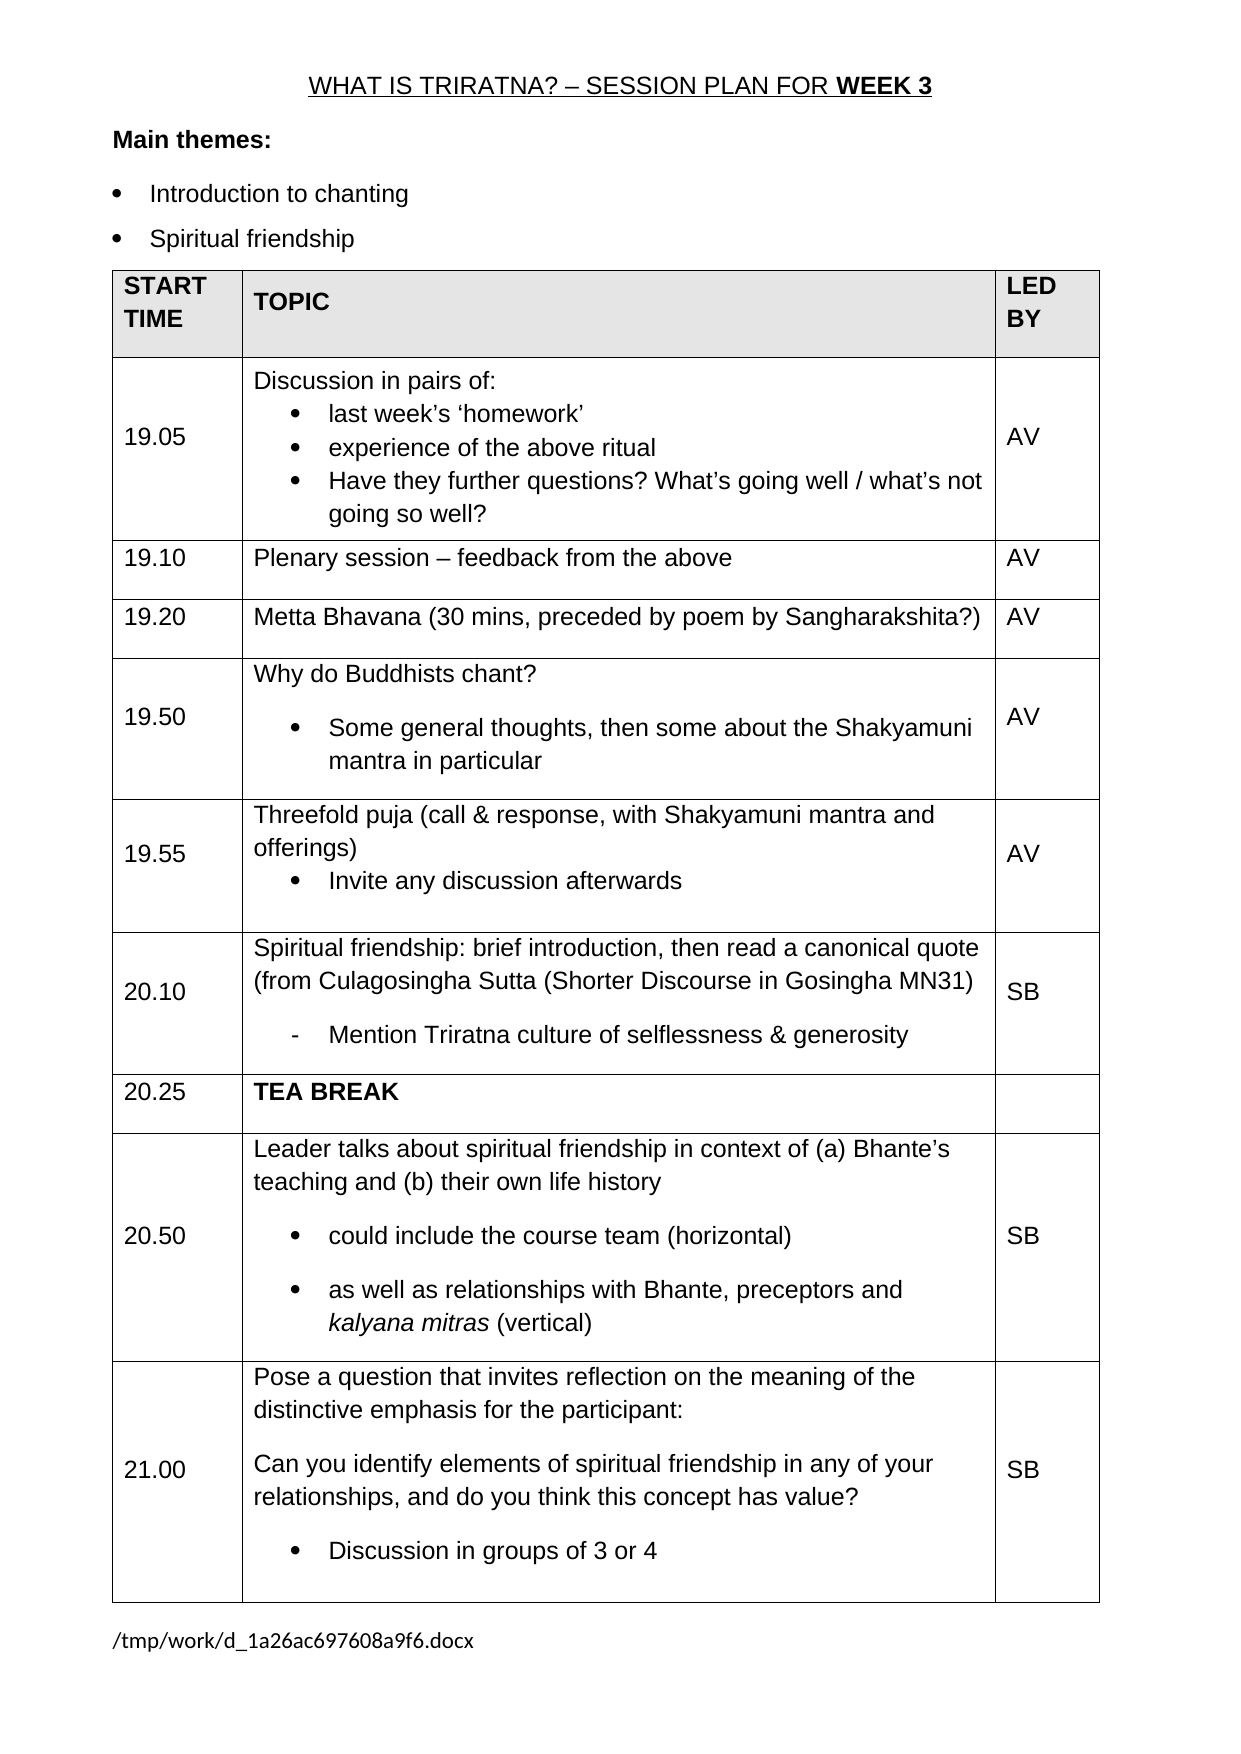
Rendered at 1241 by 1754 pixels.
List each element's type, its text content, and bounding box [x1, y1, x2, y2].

table_cell 20.25 [113, 1075, 242, 1133]
text Main themes: [112, 125, 1128, 153]
table_cell 19.55 [113, 800, 242, 932]
table_cell AV [996, 541, 1099, 598]
table_cell 19.20 [113, 600, 242, 658]
table_header START TIME [113, 271, 242, 357]
table_cell Why do Buddhists chant? Some general thoughts, then some about the Shakyamuni mantra in particular [243, 659, 995, 799]
table_cell 20.50 [113, 1134, 242, 1361]
table_cell 21.00 [113, 1362, 242, 1602]
table_cell AV [996, 800, 1099, 932]
table_header TOPIC [243, 271, 995, 357]
table_cell Discussion in pairs of: last week’s ‘homework’ experience of the above ritual Have they further questions? What’s going well / what’s not going so well? [243, 358, 995, 539]
list Introduction to chanting [112, 178, 1128, 207]
table_cell Spiritual friendship: brief introduction, then read a canonical quote (from Culagosingha Sutta (Shorter Discourse in Gosingha MN31) Mention Triratna culture of selflessness & generosity [243, 933, 995, 1074]
list Spiritual friendship [112, 224, 1128, 253]
table_cell SB [996, 1362, 1099, 1602]
table_cell 19.10 [113, 541, 242, 598]
table_cell AV [996, 358, 1099, 539]
table_cell Leader talks about spiritual friendship in context of (a) Bhante’s teaching and (b) their own life history could include the course team (horizontal) as well as relationships with Bhante, preceptors and kalyana mitras (vertical) [243, 1134, 995, 1361]
table_cell TEA BREAK [243, 1075, 995, 1133]
table_cell 19.05 [113, 358, 242, 539]
table_cell Pose a question that invites reflection on the meaning of the distinctive emphasis for the participant: Can you identify elements of spiritual friendship in any of your relationships, and do you think this concept has value? Discussion in groups of 3 or 4 [243, 1362, 995, 1602]
table_cell 20.10 [113, 933, 242, 1074]
table_cell 19.50 [113, 659, 242, 799]
table_cell AV [996, 600, 1099, 658]
table_cell SB [996, 1134, 1099, 1361]
text WHAT IS TRIRATNA? – SESSION PLAN FOR WEEK 3 [112, 71, 1128, 99]
table_cell AV [996, 659, 1099, 799]
table_cell Metta Bhavana (30 mins, preceded by poem by Sangharakshita?) [243, 600, 995, 658]
table_cell [996, 1075, 1099, 1133]
table_cell Threefold puja (call & response, with Shakyamuni mantra and offerings) Invite any discussion afterwards [243, 800, 995, 932]
table_header LED BY [996, 271, 1099, 357]
table_cell Plenary session – feedback from the above [243, 541, 995, 598]
table_cell SB [996, 933, 1099, 1074]
